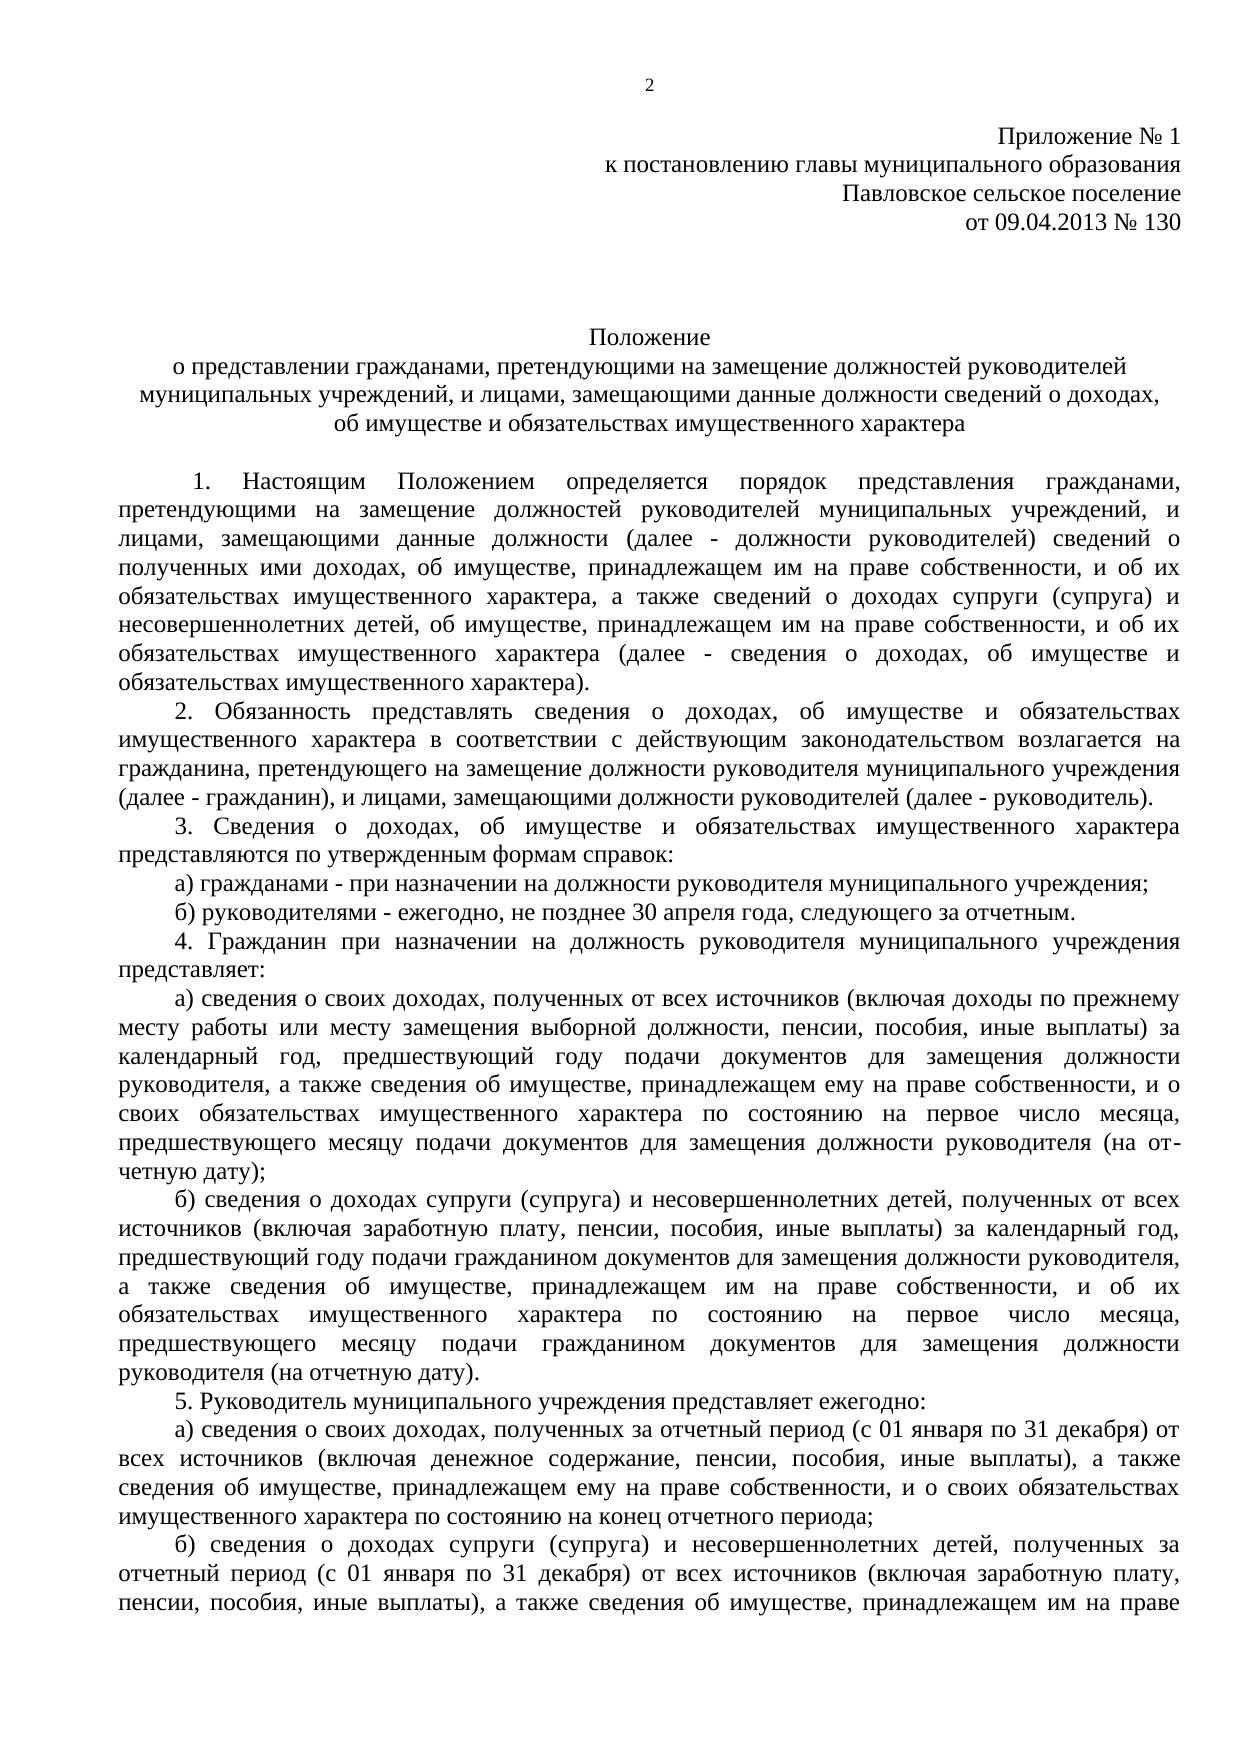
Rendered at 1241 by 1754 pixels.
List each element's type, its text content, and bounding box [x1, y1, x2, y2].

text а) гражданами - при назначении на должности руководителя муниципального учреждения; [118, 868, 1181, 897]
text б) руководителями - ежегодно, не позднее 30 апреля года, следующего за отчетным. [118, 897, 1181, 926]
text об имуществе и обязательствах имущественного характера [118, 408, 1181, 437]
text от 09.04.2013 № 130 [118, 207, 1181, 236]
text 5. Руководитель муниципального учреждения представляет ежегодно: [118, 1386, 1181, 1414]
text а) сведения о своих доходах, полученных за отчетный период (с 01 января по 31 декабря) от всех источников (включая денежное содержание, пенсии, пособия, иные выплаты), а также сведения об имуществе, принадлежащем ему на праве собственности, и о своих обязательствах имущественного характера по состоянию на конец отчетного периода; [118, 1414, 1181, 1529]
text Приложение № 1 [118, 121, 1181, 149]
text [118, 1529, 1181, 1616]
text к постановлению главы муниципального образования [118, 149, 1181, 178]
text 3. Сведения о доходах, об имуществе и обязательствах имущественного характера представляются по утвержденным формам справок: [118, 811, 1181, 868]
text б) сведения о доходах супруги (супруга) и несовершеннолетних детей, полученных от всех источников (включая заработную плату, пенсии, пособия, иные выплаты) за календарный год, предшествующий году подачи гражданином документов для замещения должности руководителя, а также сведения об имуществе, принадлежащем им на праве собственности, и об их обязательствах имущественного характера по состоянию на первое число месяца, предшествующего месяцу подачи гражданином документов для замещения должности руководителя (на отчетную дату). [118, 1184, 1181, 1386]
text а) сведения о своих доходах, полученных от всех источников (включая доходы по прежнему месту работы или месту замещения выборной должности, пенсии, пособия, иные выплаты) за календарный год, предшествующий году подачи документов для замещения должности руководителя, а также сведения об имуществе, принадлежащем ему на праве собственности, и о своих обязательствах имущественного характера по состоянию на первое число месяца, предшествующего месяцу подачи документов для замещения должности руководителя (на отчетную дату); [118, 983, 1181, 1184]
text о представлении гражданами, претендующими на замещение должностей руководителей муниципальных учреждений, и лицами, замещающими данные должности сведений о доходах, [118, 351, 1181, 408]
text Павловское сельское поселение [118, 178, 1181, 207]
text 1. Настоящим Положением определяется порядок представления гражданами, претендующими на замещение должностей руководителей муниципальных учреждений, и лицами, замещающими данные должности (далее - должности руководителей) сведений о полученных ими доходах, об имуществе, принадлежащем им на праве собственности, и об их обязательствах имущественного характера, а также сведений о доходах супруги (супруга) и несовершеннолетних детей, об имуществе, принадлежащем им на праве собственности, и об их обязательствах имущественного характера (далее - сведения о доходах, об имуществе и обязательствах имущественного характера). [118, 466, 1181, 696]
text 4. Гражданин при назначении на должность руководителя муниципального учреждения представляет: [118, 926, 1181, 983]
text 2. Обязанность представлять сведения о доходах, об имуществе и обязательствах имущественного характера в соответствии с действующим законодательством возлагается на гражданина, претендующего на замещение должности руководителя муниципального учреждения (далее - гражданин), и лицами, замещающими должности руководителей (далее - руководитель). [118, 696, 1181, 811]
text Положение [118, 322, 1181, 351]
